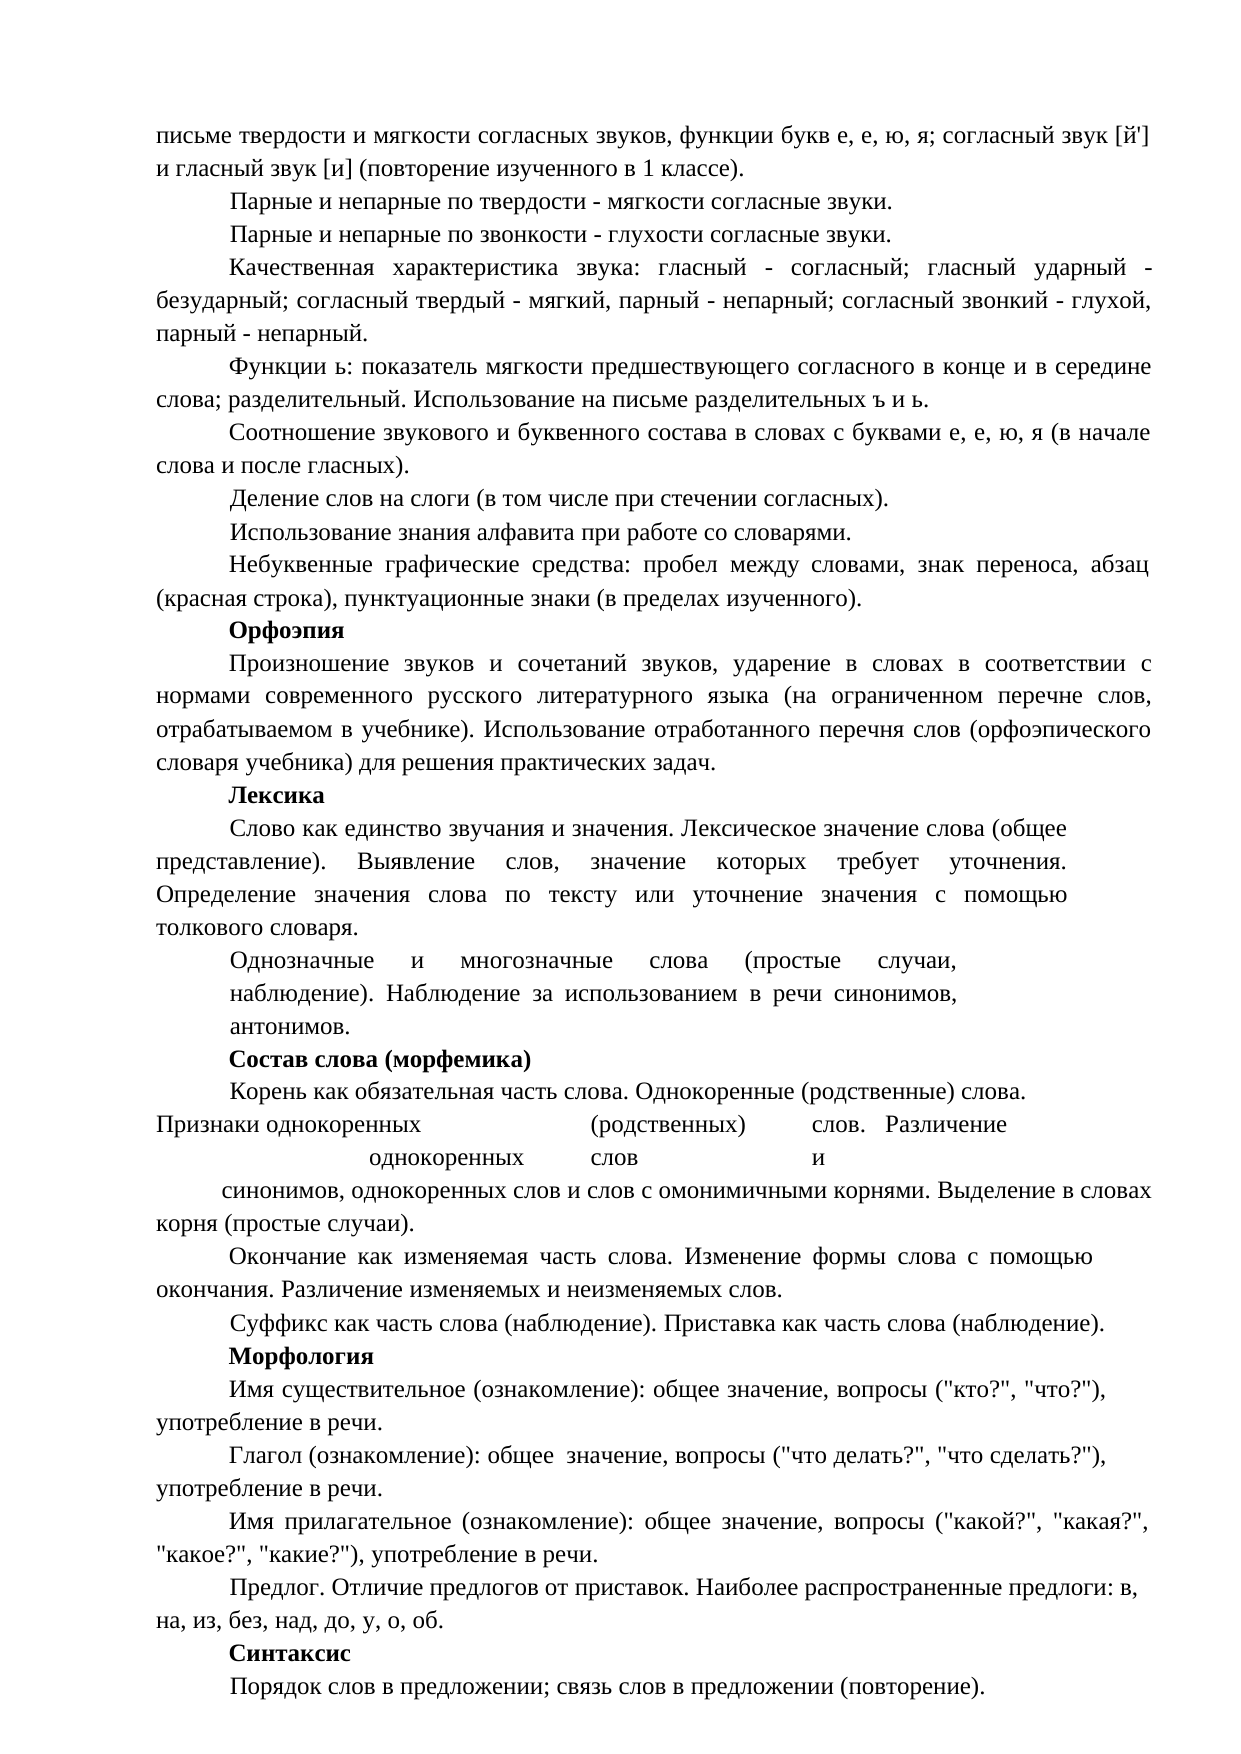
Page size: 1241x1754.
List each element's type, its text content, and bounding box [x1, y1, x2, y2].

text Произношение звуков и сочетаний звуков, ударение в словах в соответствии с нормами современного русского литературного языка (на ограниченном перечне слов, отрабатываемом в учебнике). Использование отработанного перечня слов (орфоэпического словаря учебника) для решения практических задач. [156, 648, 1152, 775]
subtitle Орфоэпия [228, 616, 1213, 644]
text Однозначные и многозначные слова (простые случаи, наблюдение). Наблюдение за использованием в речи синонимов, антонимов. [229, 945, 957, 1039]
subtitle Синтаксис [228, 1638, 1213, 1667]
text синонимов, однокоренных слов и слов с омонимичными корнями. Выделение в словах корня (простые случаи). [156, 1175, 1153, 1237]
text Качественная характеристика звука: гласный - согласный; гласный ударный - безударный; согласный твердый - мягкий, парный - непарный; согласный звонкий - глухой, парный - непарный. [156, 252, 1152, 347]
text Порядок слов в предложении; связь слов в предложении (повторение). [229, 1671, 1213, 1699]
text Предлог. Отличие предлогов от приставок. Наиболее распространенные предлоги: в, на, из, без, над, до, у, о, об. [156, 1572, 1140, 1634]
text Корень как обязательная часть слова. Однокоренные (родственные) слова. Признаки однокоренных (родственных) слов. Различение однокоренных слов и [156, 1076, 1137, 1171]
text Слово как единство звучания и значения. Лексическое значение слова (общее представление). Выявление слов, значение которых требует уточнения. Определение значения слова по тексту или уточнение значения с помощью толкового словаря. [156, 813, 1068, 941]
text Парные и непарные по твердости - мягкости согласные звуки. Парные и непарные по звонкости - глухости согласные звуки. [229, 186, 893, 248]
subtitle Состав слова (морфемика) [228, 1044, 1213, 1073]
text Функции ь: показатель мягкости предшествующего согласного в конце и в середине слова; разделительный. Использование на письме разделительных ъ и ь. [156, 351, 1152, 413]
text Имя существительное (ознакомление): общее значение, вопросы ("кто?", "что?"), употребление в речи. [156, 1374, 1213, 1435]
text Небуквенные графические средства: пробел между словами, знак переноса, абзац (красная строка), пунктуационные знаки (в пределах изученного). [156, 549, 1213, 611]
subtitle Лексика [228, 780, 1213, 809]
text Окончание как изменяемая часть слова. Изменение формы слова с помощью окончания. Различение изменяемых и неизменяемых слов. [156, 1241, 1148, 1303]
text Имя прилагательное (ознакомление): общее значение, вопросы ("какой?", "какая?", "какое?", "какие?"), употребление в речи. [156, 1506, 1213, 1568]
text Деление слов на слоги (в том числе при стечении согласных). Использование знания алфавита при работе со словарями. [229, 483, 890, 545]
text письме твердости и мягкости согласных звуков, функции букв е, е, ю, я; согласный звук [й'] и гласный звук [и] (повторение изученного в 1 классе). [156, 120, 1151, 182]
text Суффикс как часть слова (наблюдение). Приставка как часть слова (наблюдение). [229, 1308, 1213, 1336]
text Глагол (ознакомление): общее значение, вопросы ("что делать?", "что сделать?"), употребление в речи. [156, 1440, 1213, 1502]
text Соотношение звукового и буквенного состава в словах с буквами е, е, ю, я (в начале слова и после гласных). [156, 417, 1151, 479]
subtitle Морфология [228, 1341, 1213, 1370]
